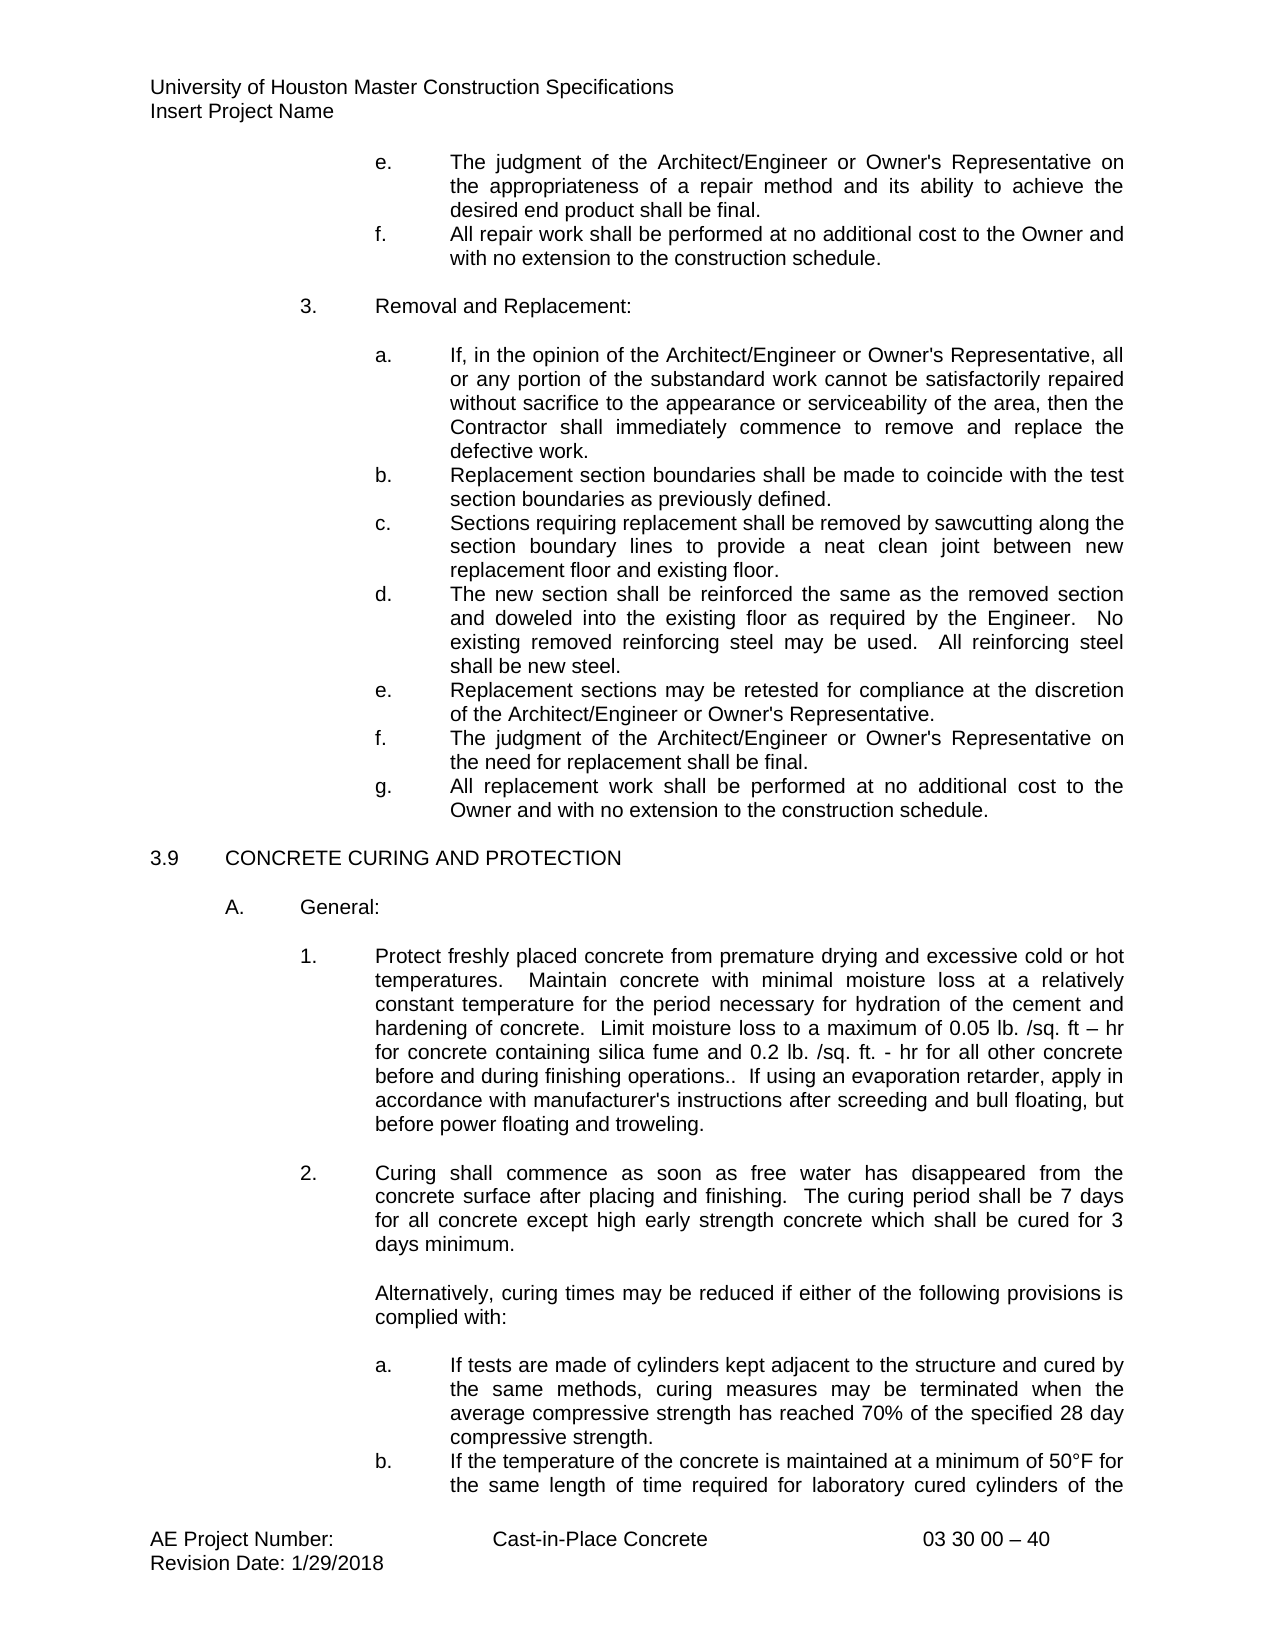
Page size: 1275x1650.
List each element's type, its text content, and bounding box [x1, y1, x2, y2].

list General: [225, 895, 1125, 919]
list All repair work shall be performed at no additional cost to the Owner and with no extension to the construction schedule. [375, 222, 1125, 270]
list Protect freshly placed concrete from premature drying and excessive cold or hot temperatures. Maintain concrete with minimal moisture loss at a relatively constant temperature for the period necessary for hydration of the cement and hardening of concrete. Limit moisture loss to a maximum of 0.05 lb. /sq. ft – hr for concrete containing silica fume and 0.2 lb. /sq. ft. - hr for all other concrete before and during finishing operations.. If using an evaporation retarder, apply in accordance with manufacturer's instructions after screeding and bull floating, but before power floating and troweling. [300, 944, 1125, 1135]
list If tests are made of cylinders kept adjacent to the structure and cured by the same methods, curing measures may be terminated when the average compressive strength has reached 70% of the specified 28 day compressive strength. [375, 1353, 1125, 1449]
list Sections requiring replacement shall be removed by sawcutting along the section boundary lines to provide a neat clean joint between new replacement floor and existing floor. [375, 510, 1125, 582]
list Curing shall commence as soon as free water has disappeared from the concrete surface after placing and finishing. The curing period shall be 7 days for all concrete except high early strength concrete which shall be cured for 3 days minimum. [300, 1160, 1125, 1256]
list Replacement sections may be retested for compliance at the discretion of the Architect/Engineer or Owner's Representative. [375, 678, 1125, 726]
list The judgment of the Architect/Engineer or Owner's Representative on the appropriateness of a repair method and its ability to achieve the desired end product shall be final. [375, 150, 1125, 222]
list Removal and Replacement: [300, 294, 1125, 318]
list All replacement work shall be performed at no additional cost to the Owner and with no extension to the construction schedule. [375, 774, 1125, 822]
list Replacement section boundaries shall be made to coincide with the test section boundaries as previously defined. [375, 462, 1125, 510]
list If, in the opinion of the Architect/Engineer or Owner's Representative, all or any portion of the substandard work cannot be satisfactorily repaired without sacrifice to the appearance or serviceability of the area, then the Contractor shall immediately commence to remove and replace the defective work. [375, 343, 1125, 462]
list The judgment of the Architect/Engineer or Owner's Representative on the need for replacement shall be final. [375, 726, 1125, 774]
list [375, 1449, 1125, 1497]
list CONCRETE CURING AND PROTECTION [150, 846, 1125, 870]
text Alternatively, curing times may be reduced if either of the following provisions is complied with: [375, 1281, 1125, 1329]
list The new section shall be reinforced the same as the removed section and doweled into the existing floor as required by the Engineer. No existing removed reinforcing steel may be used. All reinforcing steel shall be new steel. [375, 582, 1125, 678]
